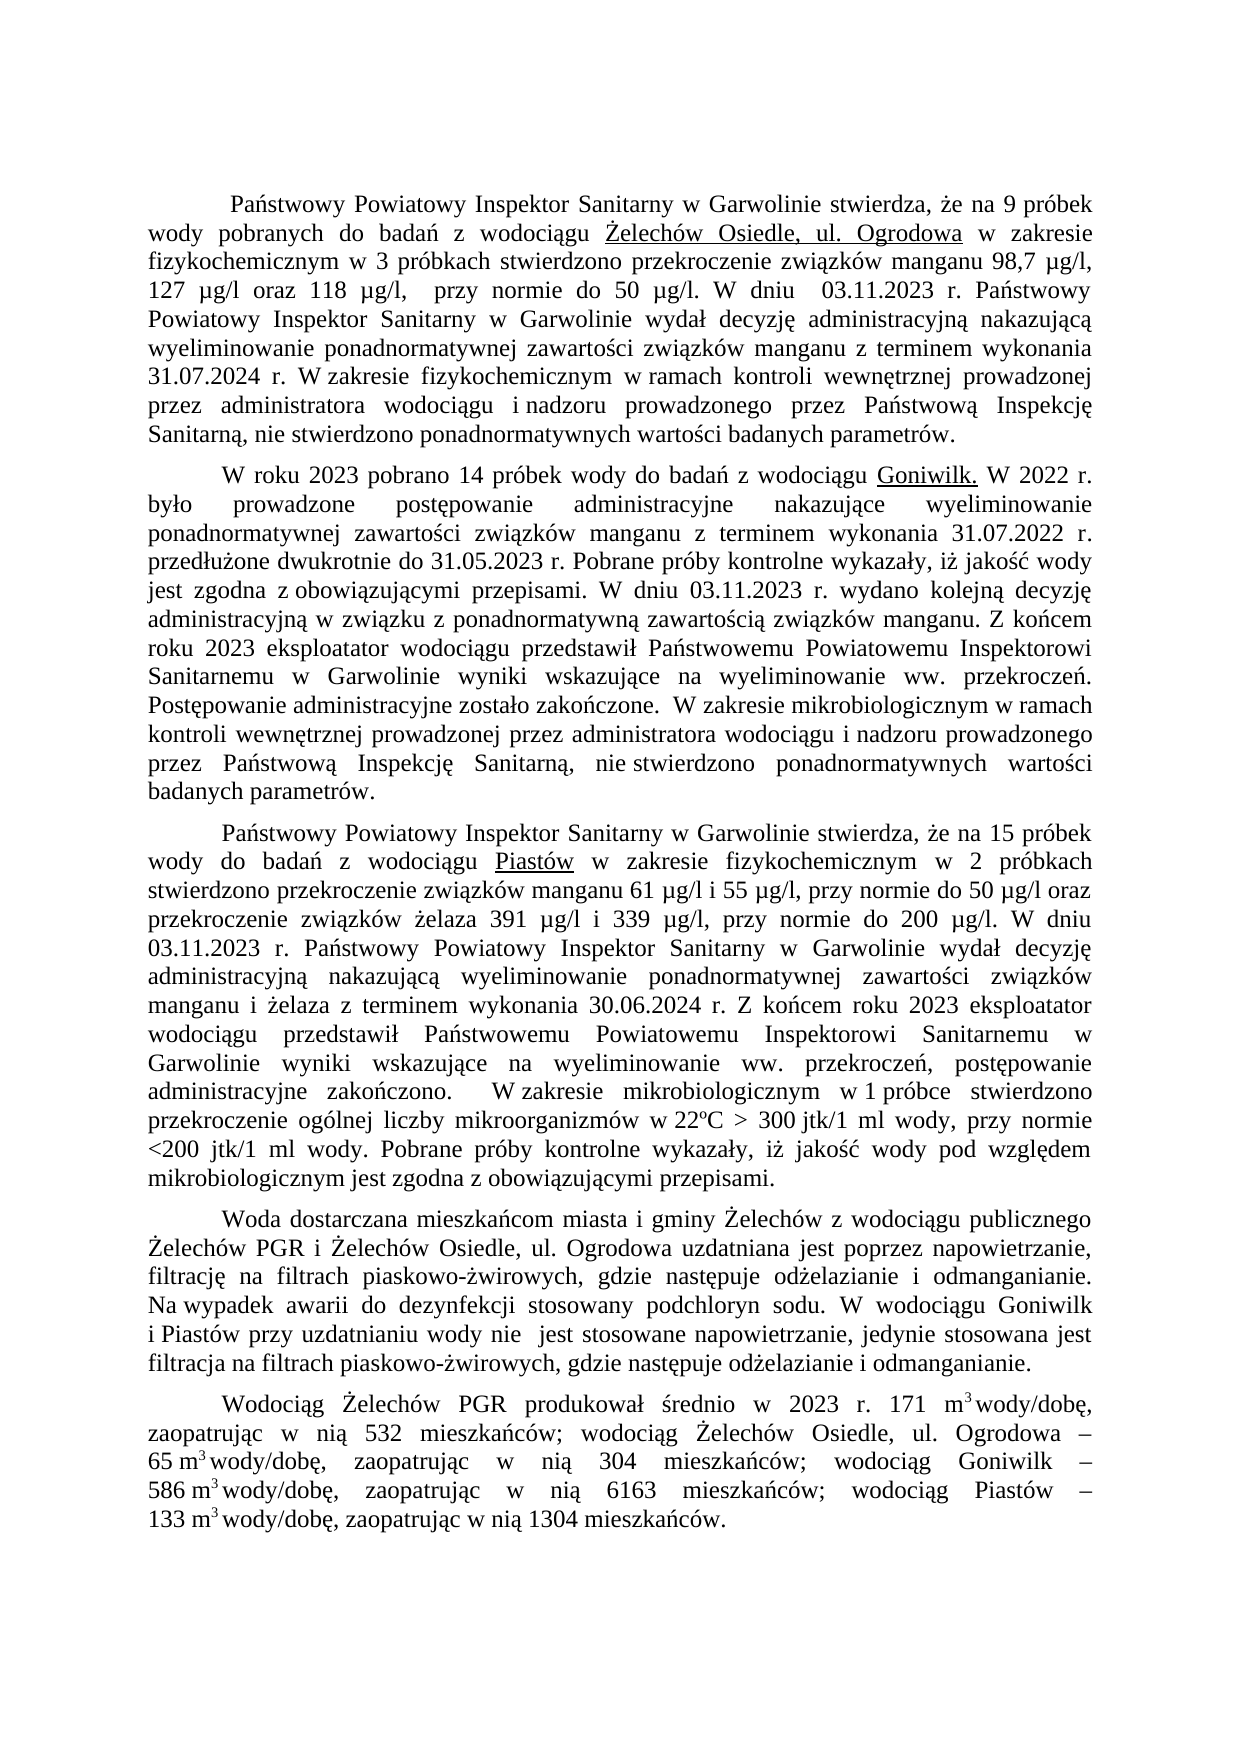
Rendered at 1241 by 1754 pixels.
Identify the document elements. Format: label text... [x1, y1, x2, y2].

text Państwowy Powiatowy Inspektor Sanitarny w Garwolinie stwierdza, że na 9 próbek wody pobranych do badań z wodociągu Żelechów Osiedle, ul. Ogrodowa w zakresie fizykochemicznym w 3 próbkach stwierdzono przekroczenie związków manganu 98,7 µg/l, 127 µg/l oraz 118 µg/l, przy normie do 50 µg/l. W dniu 03.11.2023 r. Państwowy Powiatowy Inspektor Sanitarny w Garwolinie wydał decyzję administracyjną nakazującą wyeliminowanie ponadnormatywnej zawartości związków manganu z terminem wykonania 31.07.2024 r. W zakresie fizykochemicznym w ramach kontroli wewnętrznej prowadzonej przez administratora wodociągu i nadzoru prowadzonego przez Państwową Inspekcję Sanitarną, nie stwierdzono ponadnormatywnych wartości badanych parametrów. [148, 189, 1093, 448]
text Woda dostarczana mieszkańcom miasta i gminy Żelechów z wodociągu publicznego Żelechów PGR i Żelechów Osiedle, ul. Ogrodowa uzdatniana jest poprzez napowietrzanie, filtrację na filtrach piaskowo-żwirowych, gdzie następuje odżelazianie i odmanganianie. Na wypadek awarii do dezynfekcji stosowany podchloryn sodu. W wodociągu Goniwilk i Piastów przy uzdatnianiu wody nie jest stosowane napowietrzanie, jedynie stosowana jest filtracja na filtrach piaskowo-żwirowych, gdzie następuje odżelazianie i odmanganianie. [148, 1204, 1093, 1376]
text Państwowy Powiatowy Inspektor Sanitarny w Garwolinie stwierdza, że na 15 próbek wody do badań z wodociągu Piastów w zakresie fizykochemicznym w 2 próbkach stwierdzono przekroczenie związków manganu 61 µg/l i 55 µg/l, przy normie do 50 µg/l oraz przekroczenie związków żelaza 391 µg/l i 339 µg/l, przy normie do 200 µg/l. W dniu 03.11.2023 r. Państwowy Powiatowy Inspektor Sanitarny w Garwolinie wydał decyzję administracyjną nakazującą wyeliminowanie ponadnormatywnej zawartości związków manganu i żelaza z terminem wykonania 30.06.2024 r. Z końcem roku 2023 eksploatator wodociągu przedstawił Państwowemu Powiatowemu Inspektorowi Sanitarnemu w Garwolinie wyniki wskazujące na wyeliminowanie ww. przekroczeń, postępowanie administracyjne zakończono. W zakresie mikrobiologicznym w 1 próbce stwierdzono przekroczenie ogólnej liczby mikroorganizmów w 22ºC > 300 jtk/1 ml wody, przy normie <200 jtk/1 ml wody. Pobrane próby kontrolne wykazały, iż jakość wody pod względem mikrobiologicznym jest zgodna z obowiązującymi przepisami. [148, 818, 1093, 1191]
text Wodociąg Żelechów PGR produkował średnio w 2023 r. 171 m3 wody/dobę, zaopatrując w nią 532 mieszkańców; wodociąg Żelechów Osiedle, ul. Ogrodowa – 65 m3 wody/dobę, zaopatrując w nią 304 mieszkańców; wodociąg Goniwilk – 586 m3 wody/dobę, zaopatrując w nią 6163 mieszkańców; wodociąg Piastów – 133 m3 wody/dobę, zaopatrując w nią 1304 mieszkańców. [148, 1389, 1093, 1533]
text W roku 2023 pobrano 14 próbek wody do badań z wodociągu Goniwilk. W 2022 r. było prowadzone postępowanie administracyjne nakazujące wyeliminowanie ponadnormatywnej zawartości związków manganu z terminem wykonania 31.07.2022 r. przedłużone dwukrotnie do 31.05.2023 r. Pobrane próby kontrolne wykazały, iż jakość wody jest zgodna z obowiązującymi przepisami. W dniu 03.11.2023 r. wydano kolejną decyzję administracyjną w związku z ponadnormatywną zawartością związków manganu. Z końcem roku 2023 eksploatator wodociągu przedstawił Państwowemu Powiatowemu Inspektorowi Sanitarnemu w Garwolinie wyniki wskazujące na wyeliminowanie ww. przekroczeń. Postępowanie administracyjne zostało zakończone. W zakresie mikrobiologicznym w ramach kontroli wewnętrznej prowadzonej przez administratora wodociągu i nadzoru prowadzonego przez Państwową Inspekcję Sanitarną, nie stwierdzono ponadnormatywnych wartości badanych parametrów. [148, 460, 1093, 805]
